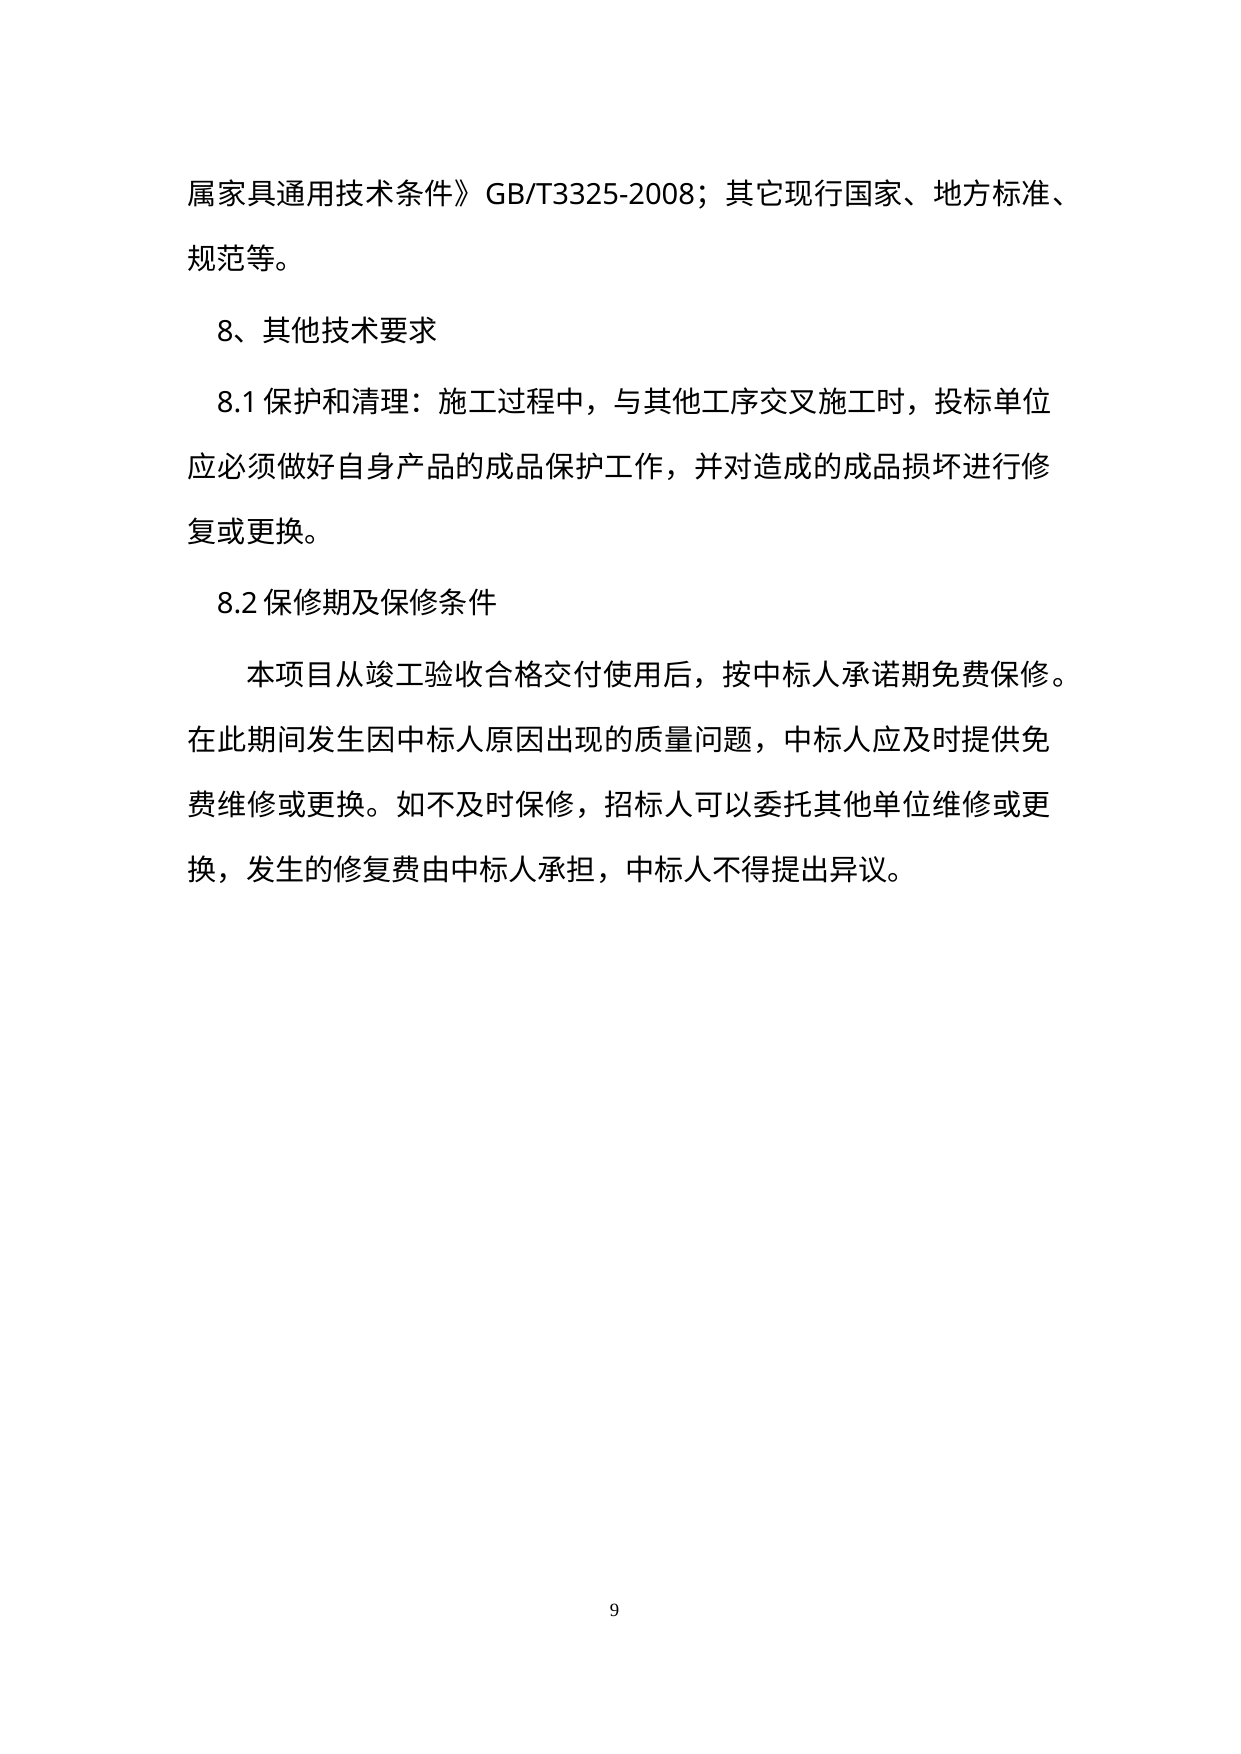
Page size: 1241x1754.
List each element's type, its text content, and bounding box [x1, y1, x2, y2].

text 本项目从竣工验收合格交付使用后，按中标人承诺期免费保修。在此期间发生因中标人原因出现的质量问题，中标人应及时提供免费维修或更换。如不及时保修，招标人可以委托其他单位维修或更换，发生的修复费由中标人承担，中标人不得提出异议。 [187, 640, 1053, 900]
text 8.2保修期及保修条件 [187, 569, 1053, 634]
text 8、其他技术要求 [187, 296, 1053, 361]
text 8.1保护和清理：施工过程中，与其他工序交叉施工时，投标单位应必须做好自身产品的成品保护工作，并对造成的成品损坏进行修复或更换。 [187, 367, 1053, 562]
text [187, 159, 1053, 289]
